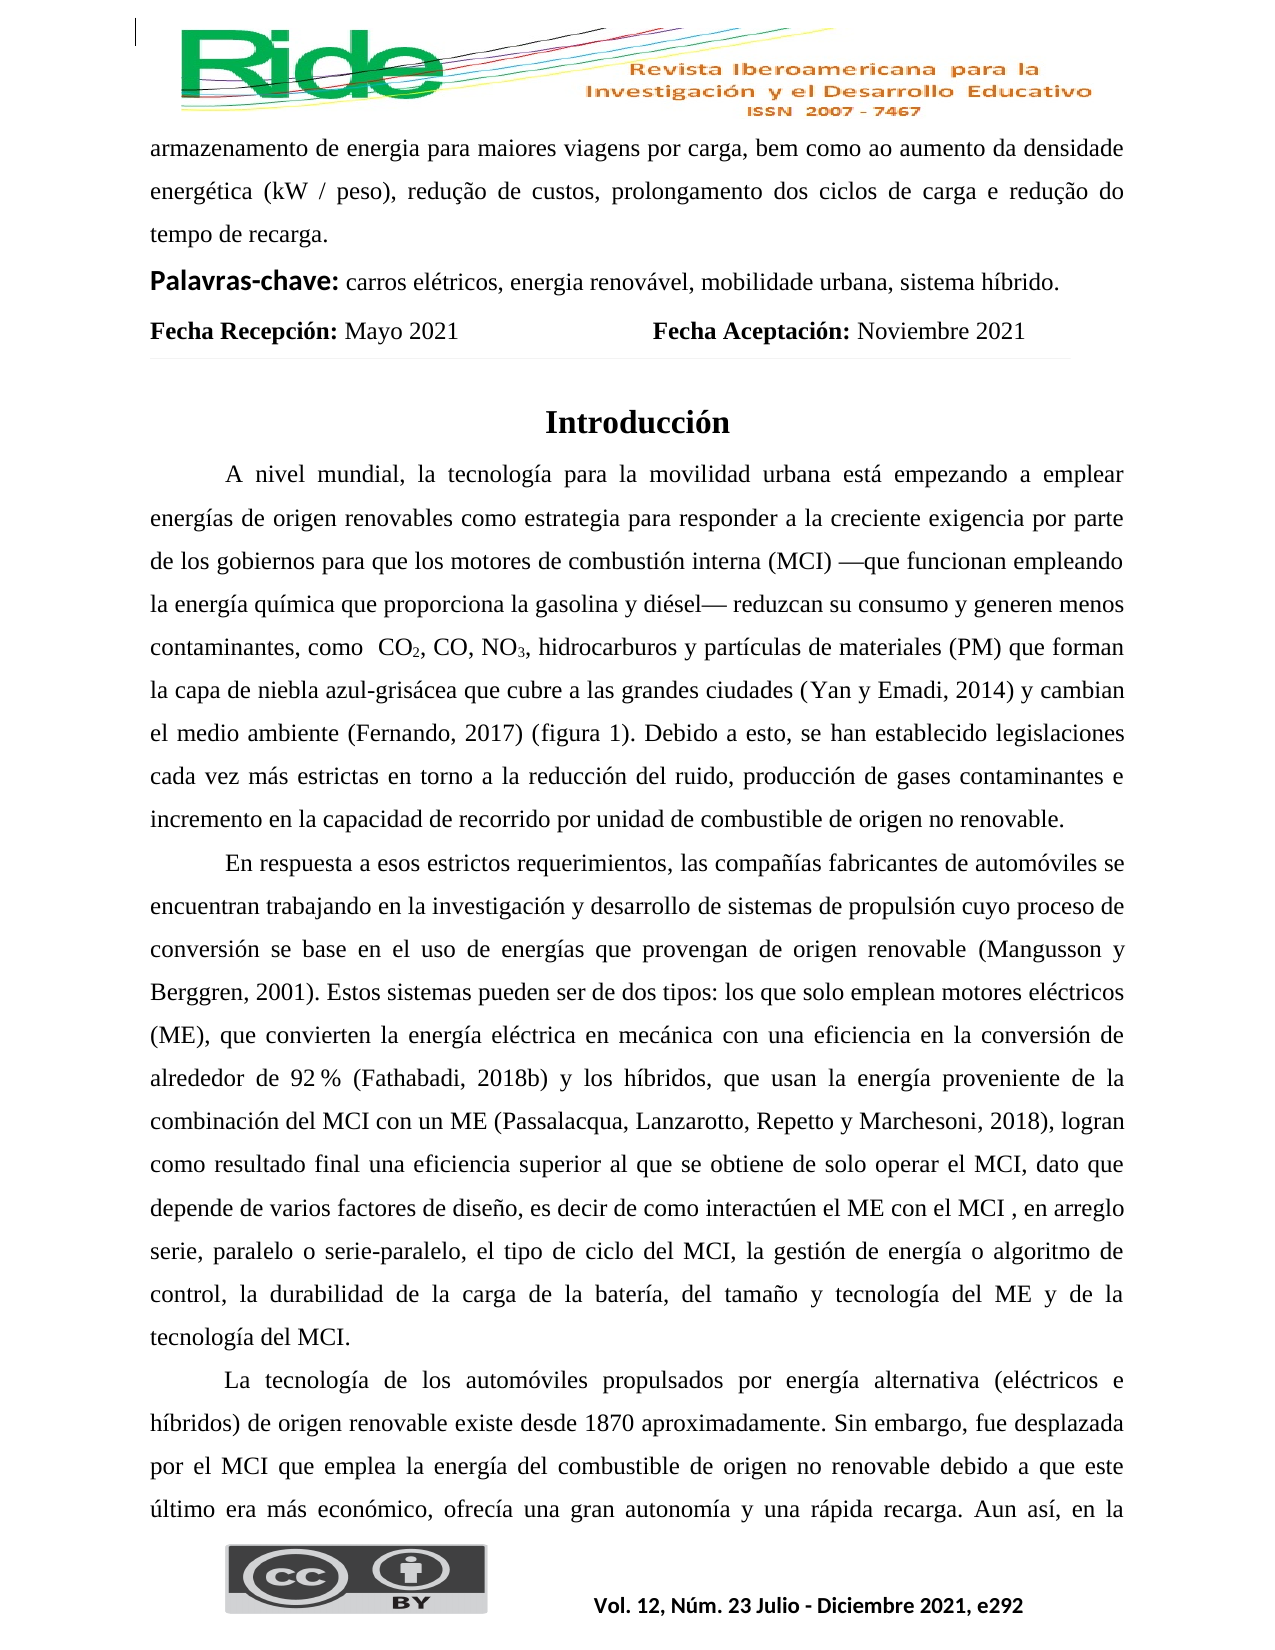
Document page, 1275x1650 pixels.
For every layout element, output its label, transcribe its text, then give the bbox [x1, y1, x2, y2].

text Fecha Recepción: Mayo 2021 Fecha Aceptación: Noviembre 2021 [150, 316, 1125, 344]
text Palavras-chave: carros elétricos, energia renovável, mobilidade urbana, sistema híbrido. [150, 262, 1125, 298]
picture [225, 1544, 488, 1614]
text A nivel mundial, la tecnología para la movilidad urbana está empezando a emplear energías de origen renovables como estrategia para responder a la creciente exigencia por parte de los gobiernos para que los motores de combustión interna (MCI) —que funcionan empleando la energía química que proporciona la gasolina y diésel— reduzcan su consumo y generen menos contaminantes, como CO2, CO, NO3, hidrocarburos y partículas de materiales (PM) que forman la capa de niebla azul-grisácea que cubre a las grandes ciudades (Yan y Emadi, 2014) y cambian el medio ambiente (Fernando, 2017) (figura 1). Debido a esto, se han establecido legislaciones cada vez más estrictas en torno a la reducción del ruido, producción de gases contaminantes e incremento en la capacidad de recorrido por unidad de combustible de origen no renovable. [150, 459, 1125, 833]
text Introducción [150, 402, 1125, 440]
picture [181, 28, 1096, 119]
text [150, 133, 1125, 248]
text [150, 1365, 1125, 1523]
text En respuesta a esos estrictos requerimientos, las compañías fabricantes de automóviles se encuentran trabajando en la investigación y desarrollo de sistemas de propulsión cuyo proceso de conversión se base en el uso de energías que provengan de origen renovable (Mangusson y Berggren, 2001). Estos sistemas pueden ser de dos tipos: los que solo emplean motores eléctricos (ME), que convierten la energía eléctrica en mecánica con una eficiencia en la conversión de alrededor de 92 % (Fathabadi, 2018b) y los híbridos, que usan la energía proveniente de la combinación del MCI con un ME (Passalacqua, Lanzarotto, Repetto y Marchesoni, 2018), logran como resultado final una eficiencia superior al que se obtiene de solo operar el MCI, dato que depende de varios factores de diseño, es decir de como interactúen el ME con el MCI , en arreglo serie, paralelo o serie-paralelo, el tipo de ciclo del MCI, la gestión de energía o algoritmo de control, la durabilidad de la carga de la batería, del tamaño y tecnología del ME y de la tecnología del MCI. [150, 848, 1125, 1351]
